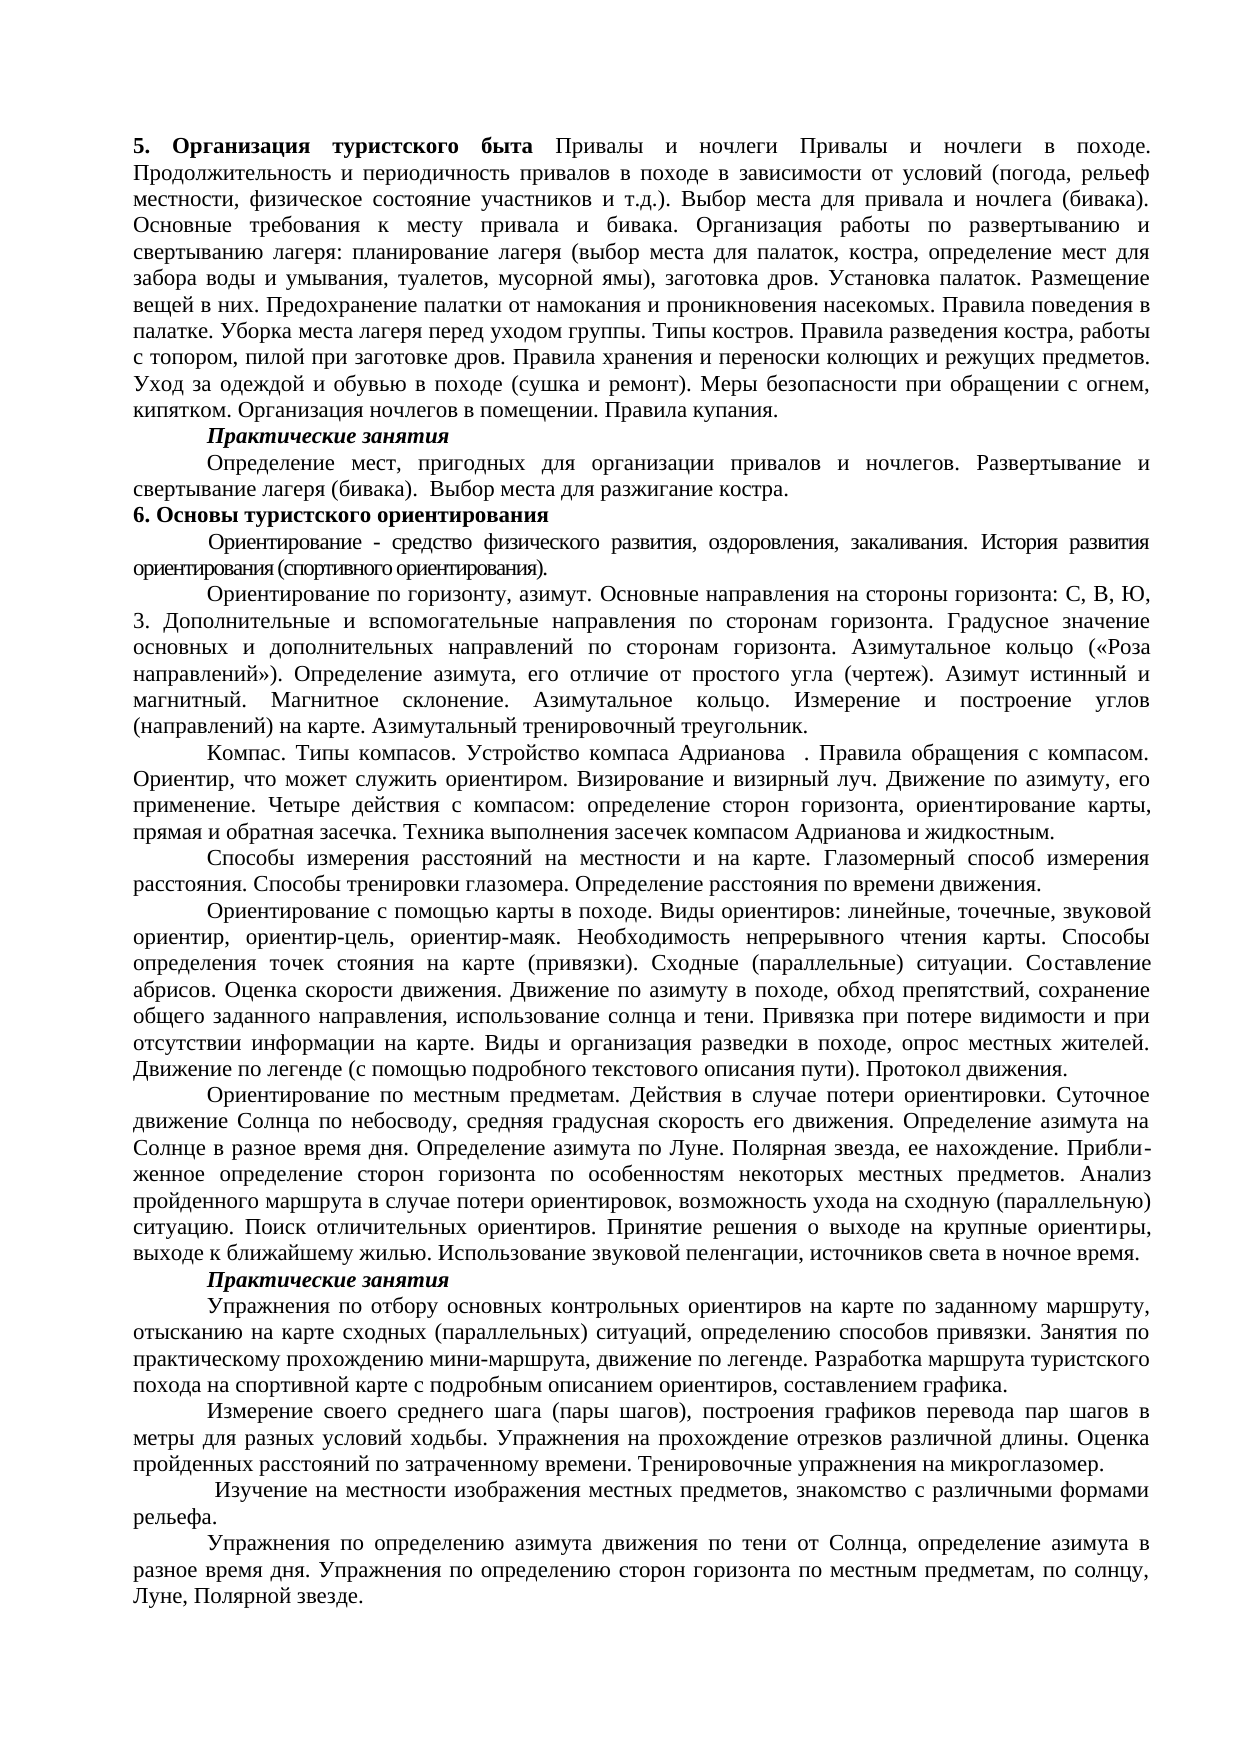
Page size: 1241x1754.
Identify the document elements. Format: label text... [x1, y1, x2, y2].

text Практические занятия [133, 1266, 1152, 1292]
text Упражнения по определению азимута движения по тени от Солнца, определение азимута в разное время дня. Упражнения по определению сторон горизонта по местным предметам, по солнцу, Луне, Полярной звезде. [133, 1529, 1152, 1608]
text 6. Основы туристского ориентирования [133, 501, 1152, 528]
text Определение мест, пригодных для организации привалов и ночлегов. Развертывание и свертывание лагеря (бивака). Выбор места для разжигание костра. [133, 449, 1152, 501]
text Измерение своего среднего шага (пары шагов), построения графиков перевода пар шагов в метры для разных условий ходьбы. Упражнения на прохождение отрезков различной длины. Оценка пройденных расстояний по затраченному времени. Тренировочные упражнения на микроглазомер. [133, 1397, 1152, 1477]
text Ориентирование с помощью карты в походе. Виды ориентиров: линейные, точечные, звуковой ориентир, ориентир-цель, ориентир-маяк. Необходимость непрерывного чтения карты. Способы определения точек стояния на карте (привязки). Сходные (параллельные) ситуации. Составление абрисов. Оценка скорости движения. Движение по азимуту в походе, обход препятствий, сохранение общего заданного направления, использование солнца и тени. Привязка при потере видимости и при отсутствии информации на карте. Виды и организация разведки в походе, опрос местных жителей. Движение по легенде (с помощью подробного текстового описания пути). Протокол движения. [133, 897, 1152, 1081]
text Компас. Типы компасов. Устройство компаса Адрианова . Правила обращения с компасом. Ориентир, что может служить ориентиром. Визирование и визирный луч. Движение по азимуту, его применение. Четыре действия с компасом: определение сторон горизонта, ориентирование карты, прямая и обратная засечка. Техника выполнения засечек компасом Адрианова и жидкостным. [133, 739, 1152, 844]
text Ориентирование по горизонту, азимут. Основные направления на стороны горизонта: С, В, Ю, 3. Дополнительные и вспомогательные направления по сторонам горизонта. Градусное значение основных и дополнительных направлений по сторонам горизонта. Азимутальное кольцо («Роза направлений»). Определение азимута, его отличие от простого угла (чертеж). Азимут истинный и магнитный. Магнитное склонение. Азимутальное кольцо. Измерение и построение углов (направлений) на карте. Азимутальный тренировочный треугольник. [133, 581, 1152, 739]
text Упражнения по отбору основных контрольных ориентиров на карте по заданному маршруту, отысканию на карте сходных (параллельных) ситуаций, определению способов привязки. Занятия по практическому прохождению мини-маршрута, движение по легенде. Разработка маршрута туристского похода на спортивной карте с подробным описанием ориентиров, составлением графика. [133, 1292, 1152, 1397]
text 5. Организация туристского быта Привалы и ночлеги Привалы и ночлеги в походе. Продолжительность и периодичность привалов в походе в зависимости от условий (погода, рельеф местности, физическое состояние участников и т.д.). Выбор места для привала и ночлега (бивака). Основные требования к месту привала и бивака. Организация работы по развертыванию и свертыванию лагеря: планирование лагеря (выбор места для палаток, костра, определение мест для забора воды и умывания, туалетов, мусорной ямы), заготовка дров. Установка палаток. Размещение вещей в них. Предохранение палатки от намокания и проникновения насекомых. Правила поведения в палатке. Уборка места лагеря перед уходом группы. Типы костров. Правила разведения костра, работы с топором, пилой при заготовке дров. Правила хранения и переноски колющих и режущих предметов. Уход за одеждой и обувью в походе (сушка и ремонт). Меры безопасности при обращении с огнем, кипятком. Организация ночлегов в помещении. Правила купания. [133, 132, 1152, 422]
text Ориентирование - средство физического развития, оздоровления, закаливания. История развития ориентирования (спортивного ориентирования). [133, 528, 1149, 581]
text Практические занятия [133, 422, 1152, 449]
text Способы измерения расстояний на местности и на карте. Глазомерный способ измерения расстояния. Способы тренировки глазомера. Определение расстояния по времени движения. [133, 844, 1152, 897]
text Изучение на местности изображения местных предметов, знакомство с различными формами рельефа. [133, 1477, 1152, 1529]
text Ориентирование по местным предметам. Действия в случае потери ориентировки. Суточное движение Солнца по небосводу, средняя градусная скорость его движения. Определение азимута на Солнце в разное время дня. Определение азимута по Луне. Полярная звезда, ее нахождение. Приближенное определение сторон горизонта по особенностям некоторых местных предметов. Анализ пройденного маршрута в случае потери ориентировок, возможность ухода на сходную (параллельную) ситуацию. Поиск отличительных ориентиров. Принятие решения о выходе на крупные ориентиры, выходе к ближайшему жилью. Использование звуковой пеленгации, источников света в ночное время. [133, 1081, 1152, 1266]
